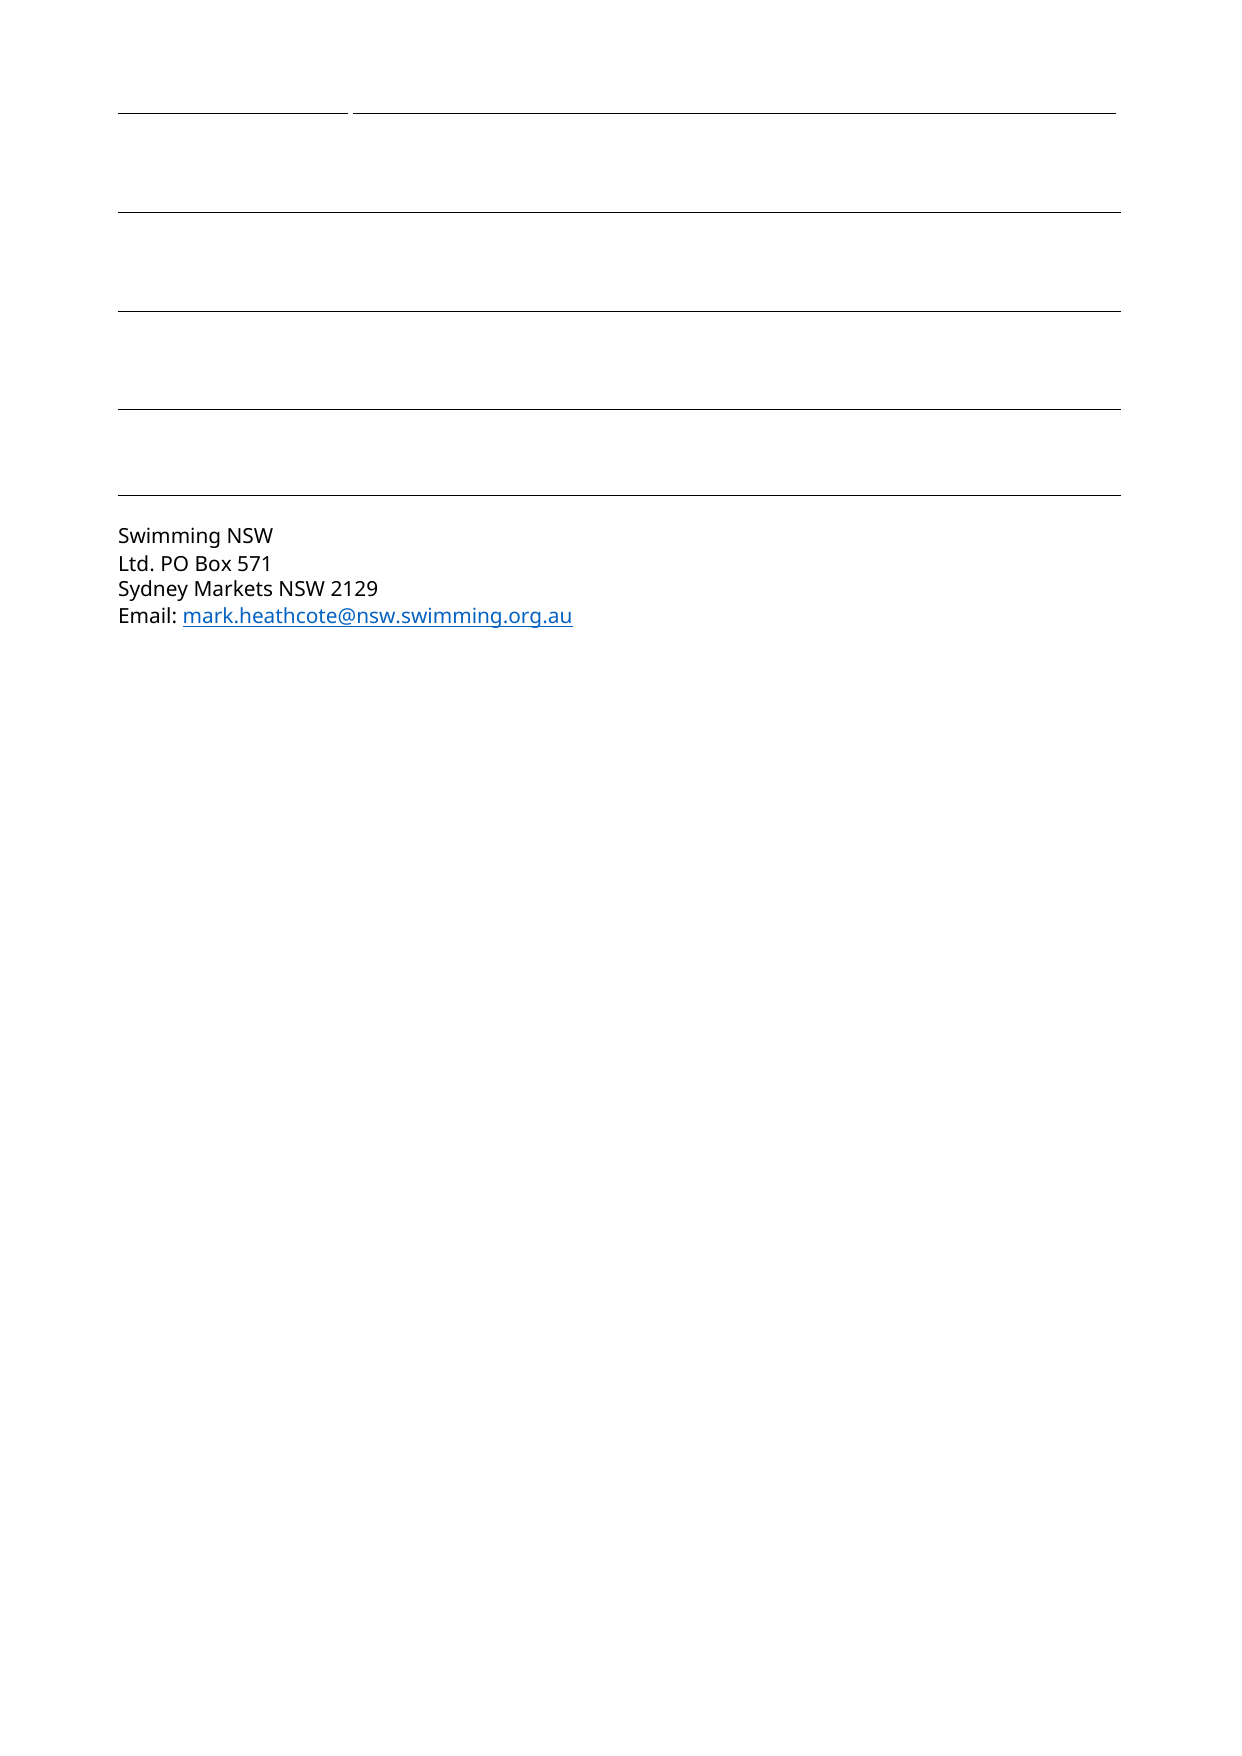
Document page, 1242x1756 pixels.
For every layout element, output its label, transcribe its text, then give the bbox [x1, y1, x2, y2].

text Email: mark.heathcote@nsw.swimming.org.au [118, 601, 1133, 630]
text Sydney Markets NSW 2129 [118, 578, 1133, 601]
text Swimming NSW Ltd. PO Box 571 [118, 521, 297, 578]
